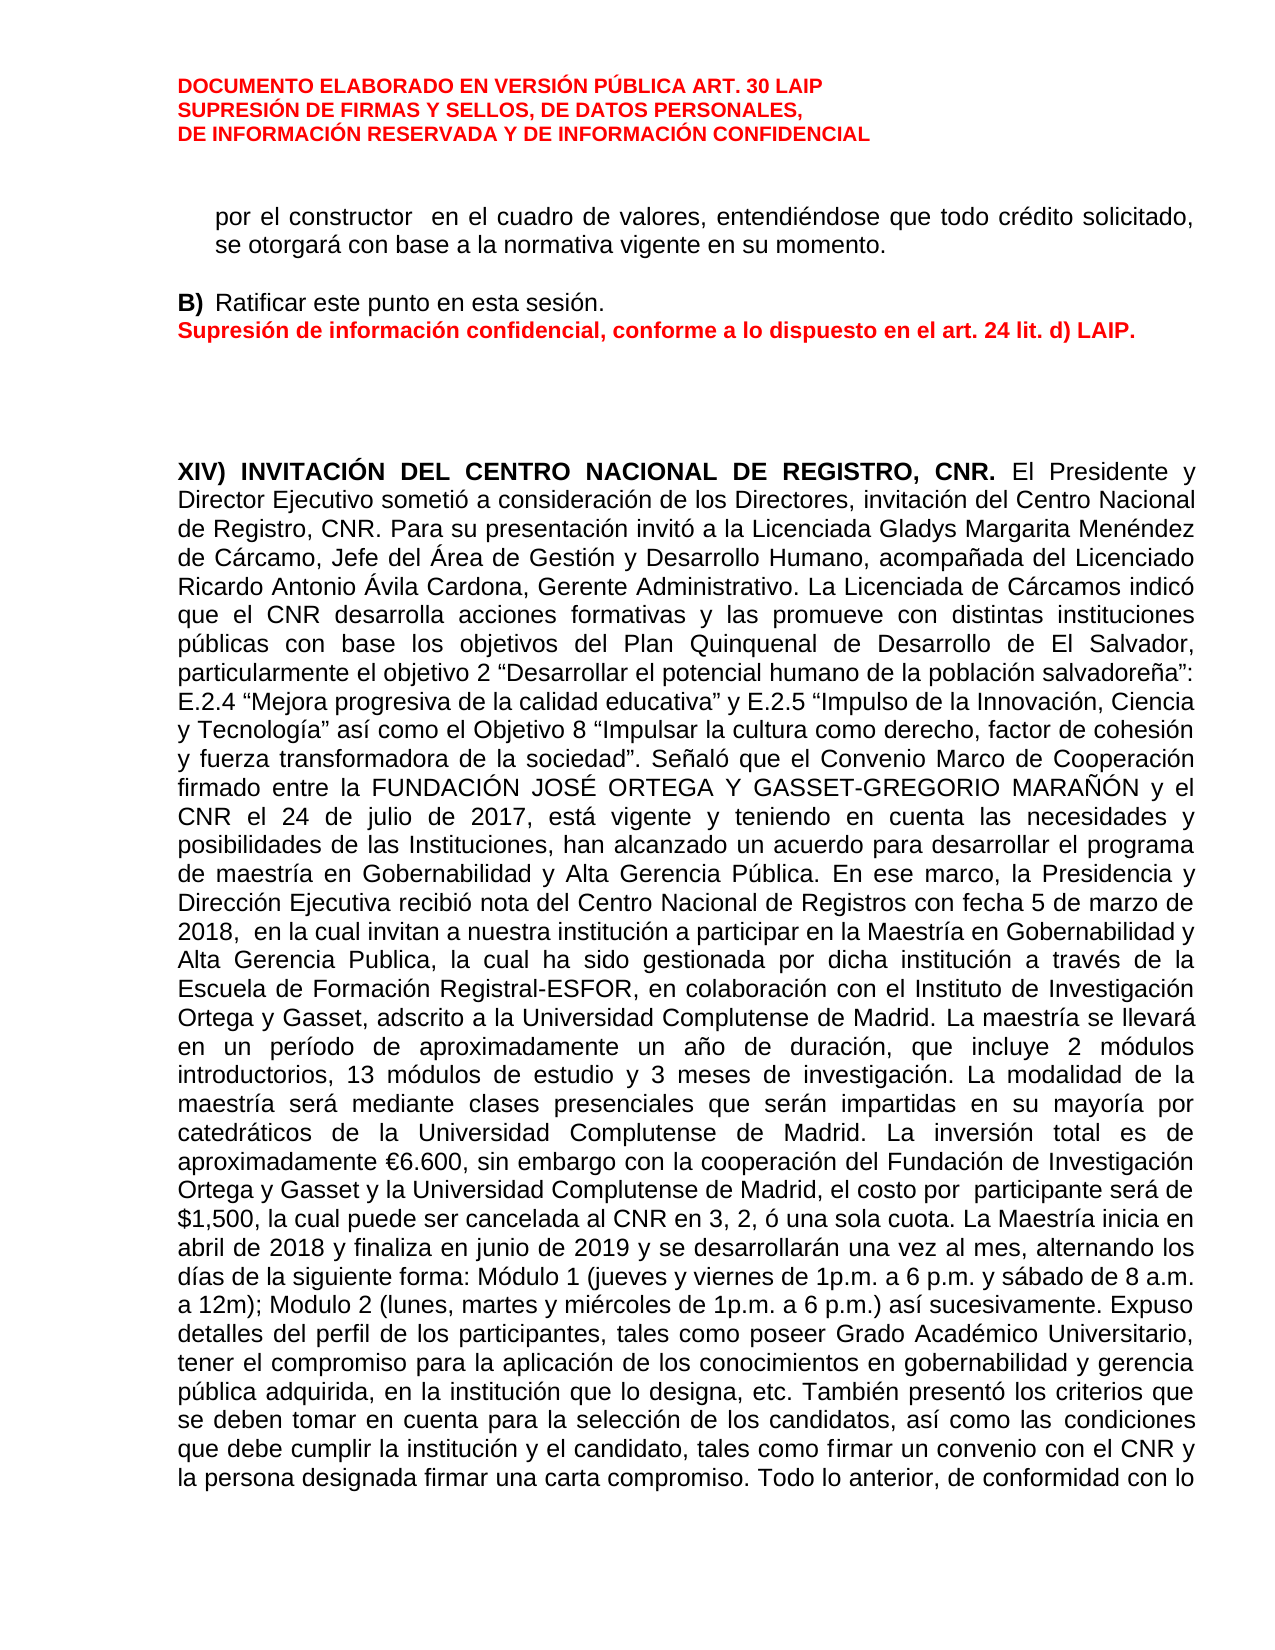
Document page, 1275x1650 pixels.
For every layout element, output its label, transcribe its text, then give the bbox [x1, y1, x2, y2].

text Supresión de información confidencial, conforme a lo dispuesto en el art. 24 lit. d) LAIP. [177, 317, 1196, 343]
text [177, 457, 1196, 1492]
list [177, 202, 1196, 259]
list Ratificar este punto en esta sesión. [177, 288, 1196, 317]
